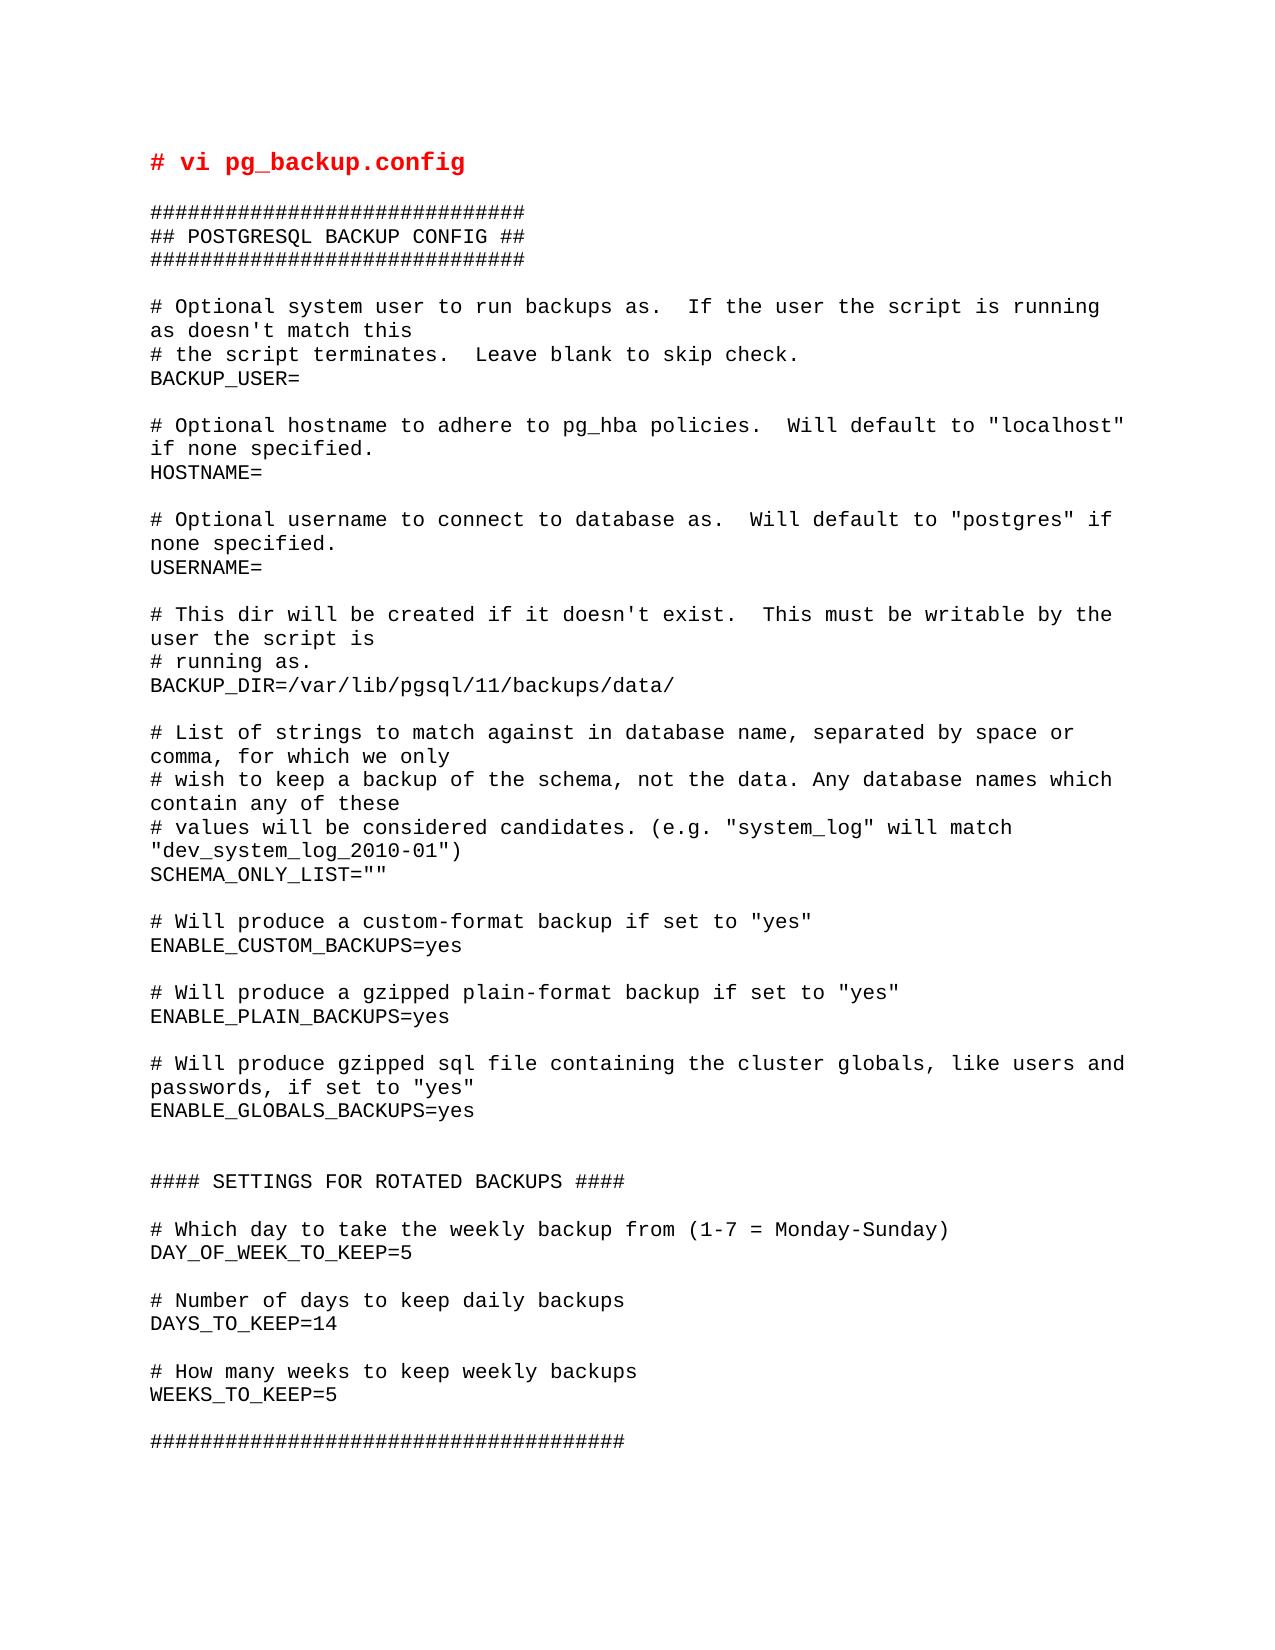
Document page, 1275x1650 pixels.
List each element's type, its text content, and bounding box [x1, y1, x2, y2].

text # running as. [150, 651, 1125, 675]
text # Will produce a gzipped plain-format backup if set to "yes" [150, 982, 1125, 1006]
text USERNAME= [150, 557, 1125, 580]
text # values will be considered candidates. (e.g. "system_log" will match "dev_system_log_2010-01") [150, 817, 1125, 864]
text ###################################### [150, 1432, 1125, 1455]
text WEEKS_TO_KEEP=5 [150, 1384, 1125, 1408]
text # List of strings to match against in database name, separated by space or comma, for which we only [150, 722, 1125, 769]
text # Will produce a custom-format backup if set to "yes" [150, 911, 1125, 935]
text ############################## [150, 249, 1125, 273]
text ## POSTGRESQL BACKUP CONFIG ## [150, 226, 1125, 249]
text BACKUP_USER= [150, 367, 1125, 391]
text # How many weeks to keep weekly backups [150, 1361, 1125, 1384]
text #### SETTINGS FOR ROTATED BACKUPS #### [150, 1171, 1125, 1195]
text DAY_OF_WEEK_TO_KEEP=5 [150, 1242, 1125, 1266]
text SCHEMA_ONLY_LIST="" [150, 864, 1125, 888]
text # Optional username to connect to database as. Will default to "postgres" if none specified. [150, 509, 1125, 557]
text ############################## [150, 202, 1125, 226]
text # the script terminates. Leave blank to skip check. [150, 344, 1125, 367]
text ENABLE_CUSTOM_BACKUPS=yes [150, 935, 1125, 959]
text DAYS_TO_KEEP=14 [150, 1313, 1125, 1337]
text BACKUP_DIR=/var/lib/pgsql/11/backups/data/ [150, 675, 1125, 698]
text # Optional system user to run backups as. If the user the script is running as doesn't match this [150, 297, 1125, 344]
text # Optional hostname to adhere to pg_hba policies. Will default to "localhost" if none specified. [150, 415, 1125, 462]
text # wish to keep a backup of the schema, not the data. Any database names which contain any of these [150, 769, 1125, 817]
text # vi pg_backup.config [150, 150, 1125, 178]
text # Will produce gzipped sql file containing the cluster globals, like users and passwords, if set to "yes" [150, 1053, 1125, 1101]
text ENABLE_GLOBALS_BACKUPS=yes [150, 1101, 1125, 1124]
text # This dir will be created if it doesn't exist. This must be writable by the user the script is [150, 604, 1125, 651]
text ENABLE_PLAIN_BACKUPS=yes [150, 1006, 1125, 1029]
text # Number of days to keep daily backups [150, 1290, 1125, 1313]
text HOSTNAME= [150, 462, 1125, 486]
text # Which day to take the weekly backup from (1-7 = Monday-Sunday) [150, 1219, 1125, 1242]
